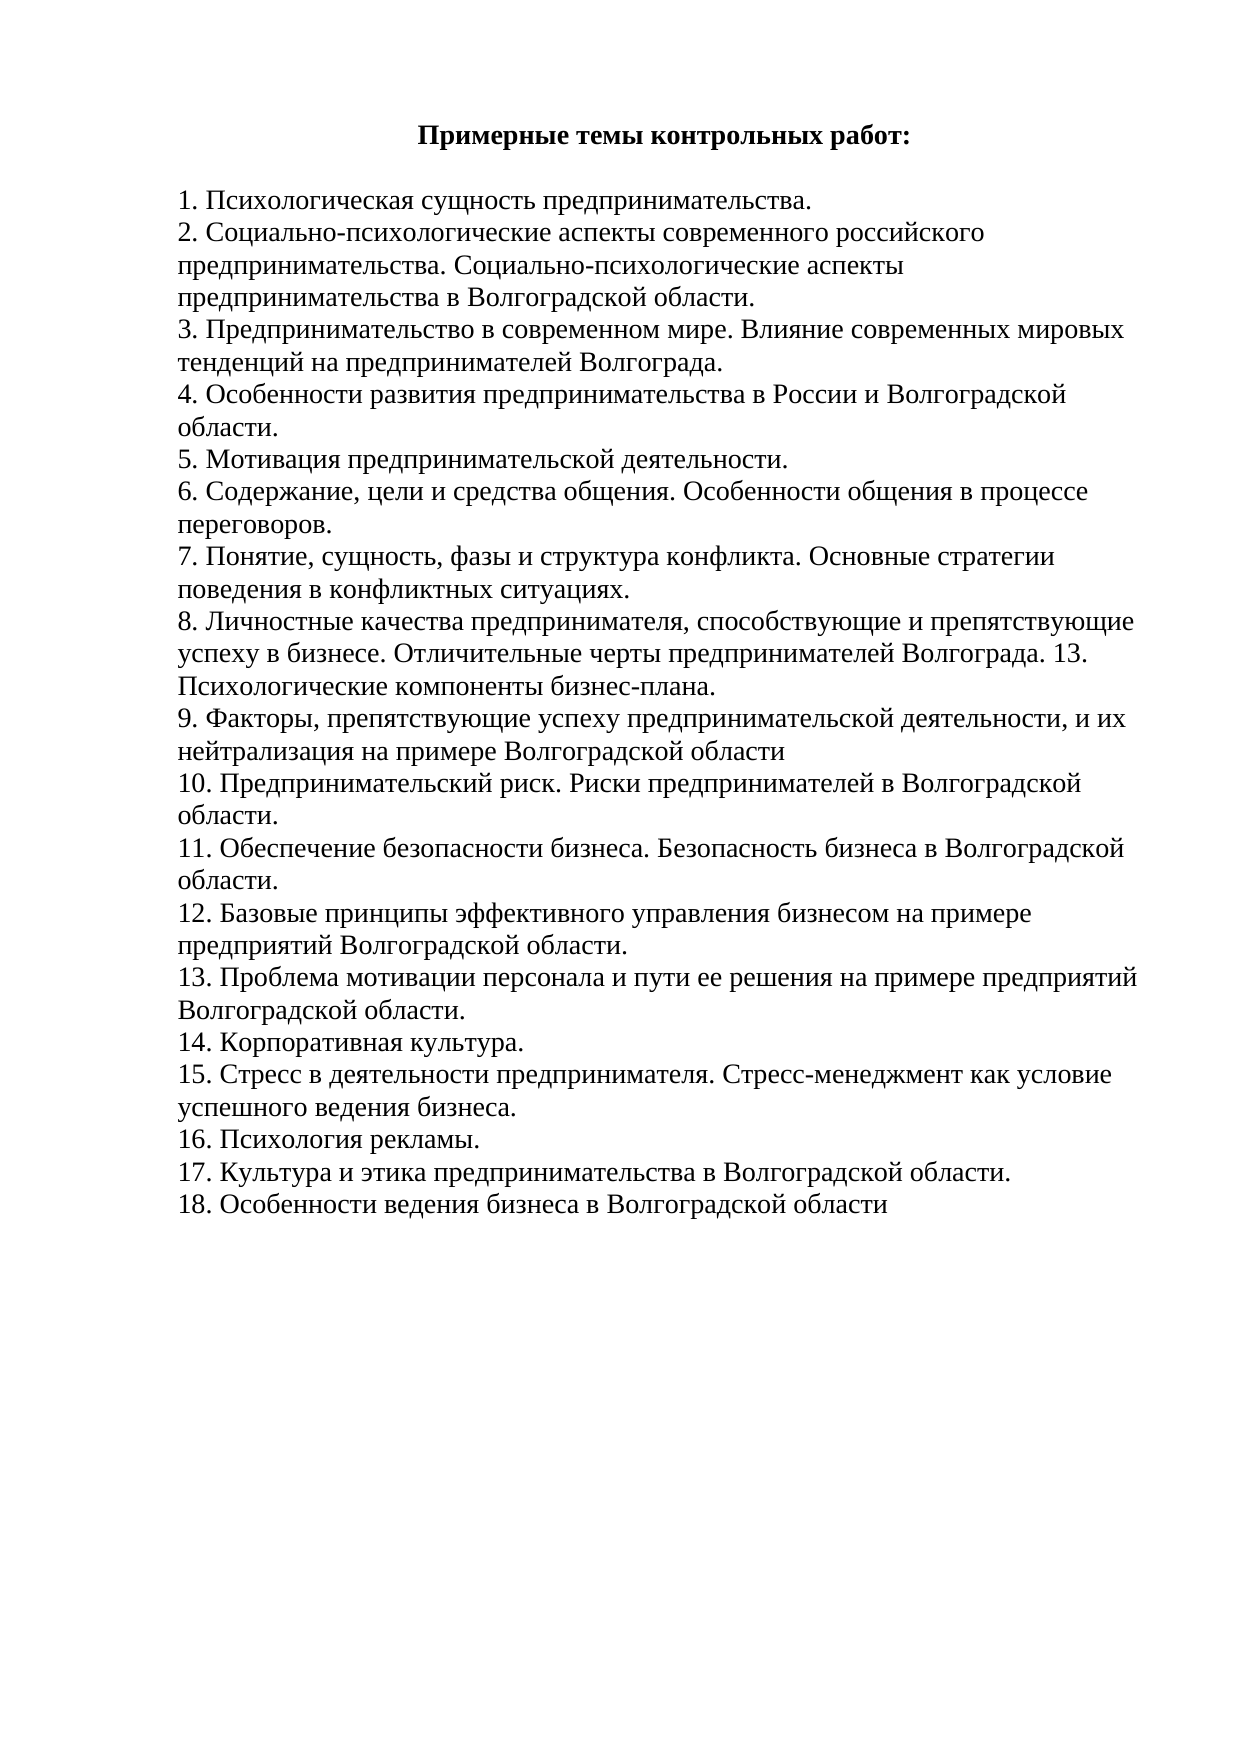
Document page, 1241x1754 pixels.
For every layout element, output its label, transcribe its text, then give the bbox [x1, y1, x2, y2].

text 16. Психология рекламы. [177, 1122, 1152, 1155]
text 17. Культура и этика предпринимательства в Волгоградской области. [177, 1155, 1152, 1187]
text 5. Мотивация предпринимательской деятельности. [177, 442, 1152, 474]
text 14. Корпоративная культура. [177, 1025, 1152, 1058]
text 18. Особенности ведения бизнеса в Волгоградской области [177, 1187, 1152, 1219]
text 13. Проблема мотивации персонала и пути ее решения на примере предприятий Волгоградской области. [177, 960, 1152, 1025]
text 1. Психологическая сущность предпринимательства. [177, 183, 1152, 215]
text Примерные темы контрольных работ: [177, 118, 1152, 151]
text 6. Содержание, цели и средства общения. Особенности общения в процессе переговоров. [177, 474, 1152, 539]
text 4. Особенности развития предпринимательства в России и Волгоградской области. [177, 377, 1152, 442]
text 3. Предпринимательство в современном мире. Влияние современных мировых тенденций на предпринимателей Волгограда. [177, 312, 1152, 377]
text 15. Стресс в деятельности предпринимателя. Стресс-менеджмент как условие успешного ведения бизнеса. [177, 1058, 1152, 1122]
text 10. Предпринимательский риск. Риски предпринимателей в Волгоградской области. [177, 766, 1152, 831]
text 7. Понятие, сущность, фазы и структура конфликта. Основные стратегии поведения в конфликтных ситуациях. [177, 539, 1152, 604]
text 2. Социально-психологические аспекты современного российского предпринимательства. Социально-психологические аспекты предпринимательства в Волгоградской области. [177, 215, 1152, 312]
text 12. Базовые принципы эффективного управления бизнесом на примере предприятий Волгоградской области. [177, 896, 1152, 960]
text 8. Личностные качества предпринимателя, способствующие и препятствующие успеху в бизнесе. Отличительные черты предпринимателей Волгограда. 13. Психологические компоненты бизнес-плана. [177, 604, 1152, 701]
text 11. Обеспечение безопасности бизнеса. Безопасность бизнеса в Волгоградской области. [177, 831, 1152, 896]
text 9. Факторы, препятствующие успеху предпринимательской деятельности, и их нейтрализация на примере Волгоградской области [177, 701, 1152, 766]
